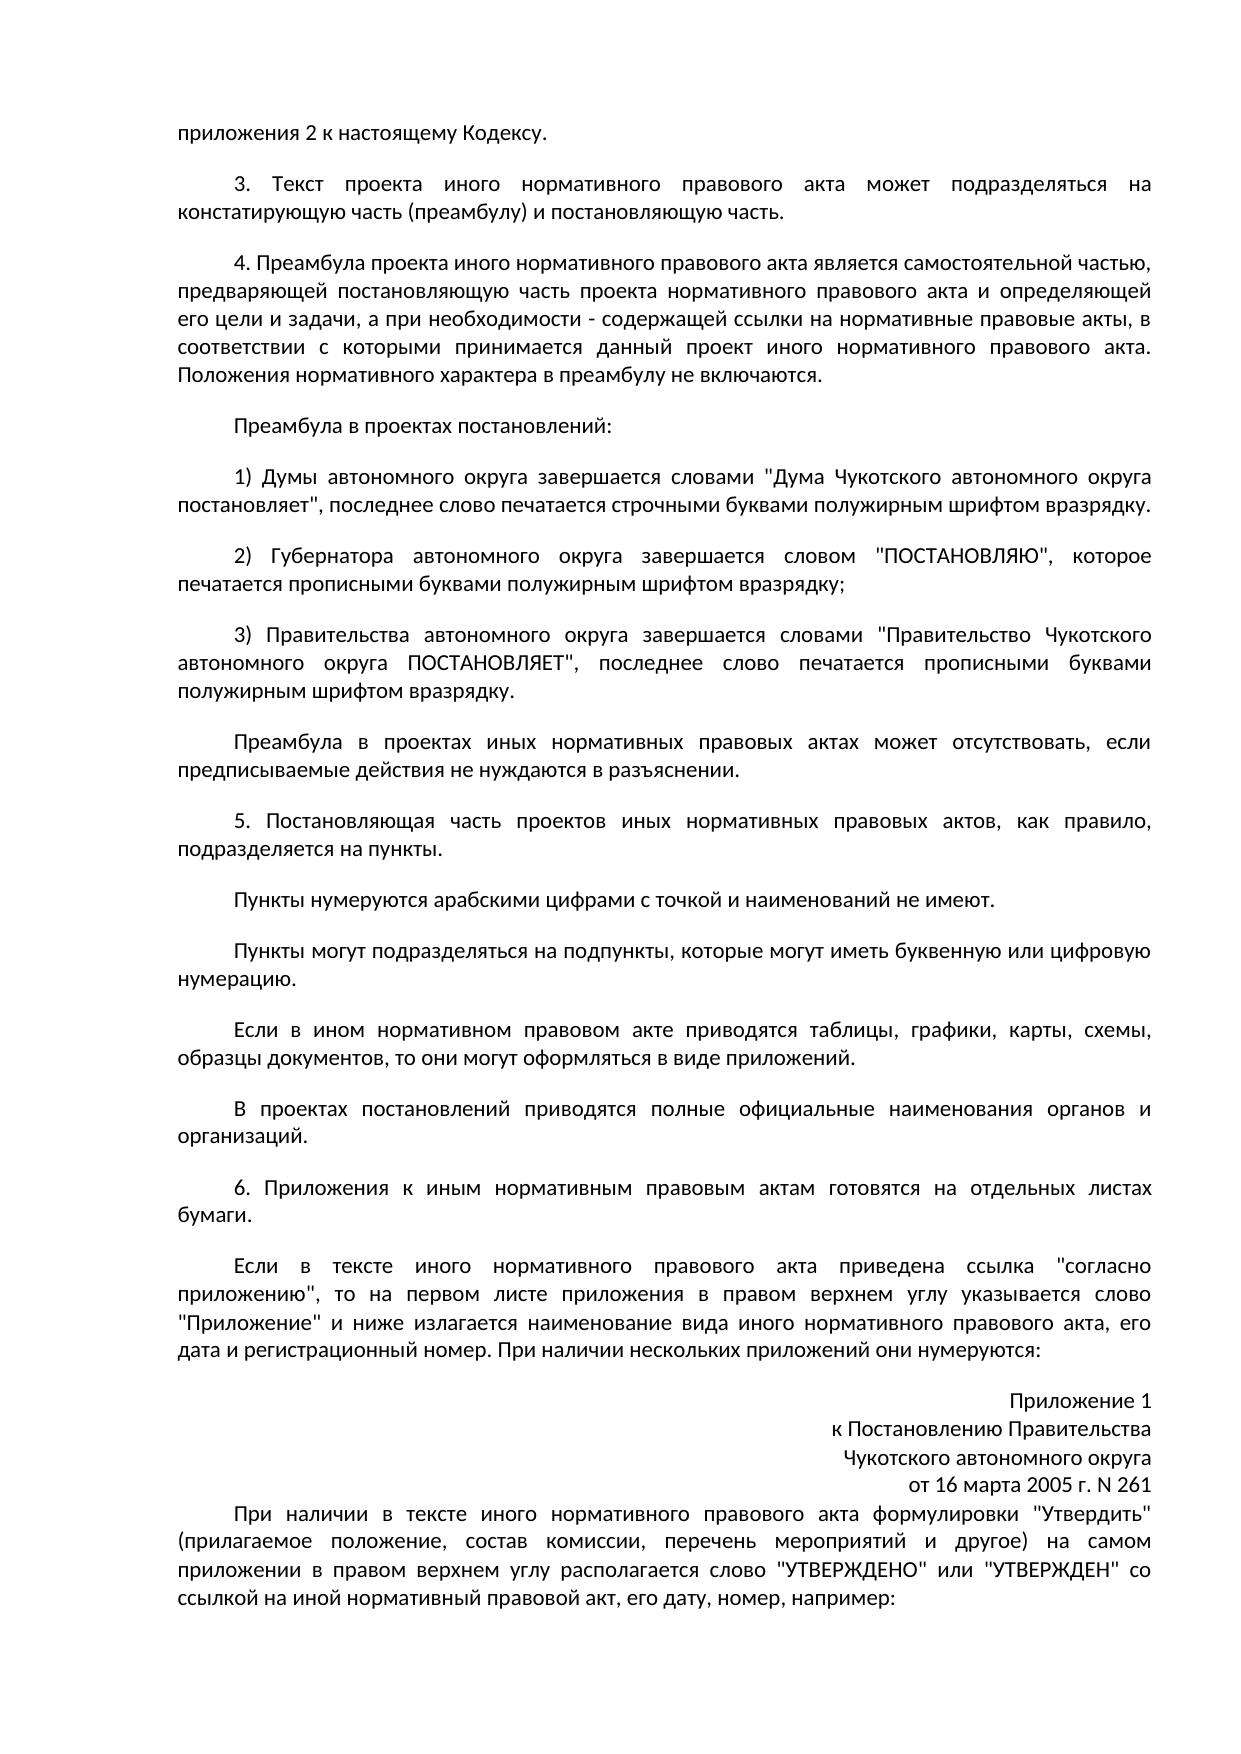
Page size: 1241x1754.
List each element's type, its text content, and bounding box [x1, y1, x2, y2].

text 5. Постановляющая часть проектов иных нормативных правовых актов, как правило, подразделяется на пункты. [177, 806, 1152, 862]
text к Постановлению Правительства [177, 1414, 1152, 1443]
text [177, 118, 1152, 146]
text Чукотского автономного округа [177, 1443, 1152, 1471]
text 1) Думы автономного округа завершается словами "Дума Чукотского автономного округа постановляет", последнее слово печатается строчными буквами полужирным шрифтом вразрядку. [177, 462, 1152, 518]
text Приложение 1 [177, 1387, 1152, 1414]
text Пункты могут подразделяться на подпункты, которые могут иметь буквенную или цифровую нумерацию. [177, 936, 1152, 992]
text Пункты нумеруются арабскими цифрами с точкой и наименований не имеют. [177, 885, 1152, 913]
text Преамбула в проектах иных нормативных правовых актах может отсутствовать, если предписываемые действия не нуждаются в разъяснении. [177, 727, 1152, 783]
text 6. Приложения к иным нормативным правовым актам готовятся на отдельных листах бумаги. [177, 1173, 1152, 1229]
text 4. Преамбула проекта иного нормативного правового акта является самостоятельной частью, предваряющей постановляющую часть проекта нормативного правового акта и определяющей его цели и задачи, а при необходимости - содержащей ссылки на нормативные правовые акты, в соответствии с которыми принимается данный проект иного нормативного правового акта. Положения нормативного характера в преамбулу не включаются. [177, 248, 1152, 388]
text Преамбула в проектах постановлений: [177, 411, 1152, 439]
text 3) Правительства автономного округа завершается словами "Правительство Чукотского автономного округа ПОСТАНОВЛЯЕТ", последнее слово печатается прописными буквами полужирным шрифтом вразрядку. [177, 620, 1152, 704]
text от 16 марта 2005 г. N 261 [177, 1471, 1152, 1499]
text 2) Губернатора автономного округа завершается словом "ПОСТАНОВЛЯЮ", которое печатается прописными буквами полужирным шрифтом вразрядку; [177, 541, 1152, 597]
text 3. Текст проекта иного нормативного правового акта может подразделяться на констатирующую часть (преамбулу) и постановляющую часть. [177, 169, 1152, 225]
text В проектах постановлений приводятся полные официальные наименования органов и организаций. [177, 1094, 1152, 1150]
text При наличии в тексте иного нормативного правового акта формулировки "Утвердить" (прилагаемое положение, состав комиссии, перечень мероприятий и другое) на самом приложении в правом верхнем углу располагается слово "УТВЕРЖДЕНО" или "УТВЕРЖДЕН" со ссылкой на иной нормативный правовой акт, его дату, номер, например: [177, 1499, 1152, 1611]
text Если в ином нормативном правовом акте приводятся таблицы, графики, карты, схемы, образцы документов, то они могут оформляться в виде приложений. [177, 1015, 1152, 1071]
text Если в тексте иного нормативного правового акта приведена ссылка "согласно приложению", то на первом листе приложения в правом верхнем углу указывается слово "Приложение" и ниже излагается наименование вида иного нормативного правового акта, его дата и регистрационный номер. При наличии нескольких приложений они нумеруются: [177, 1252, 1152, 1364]
